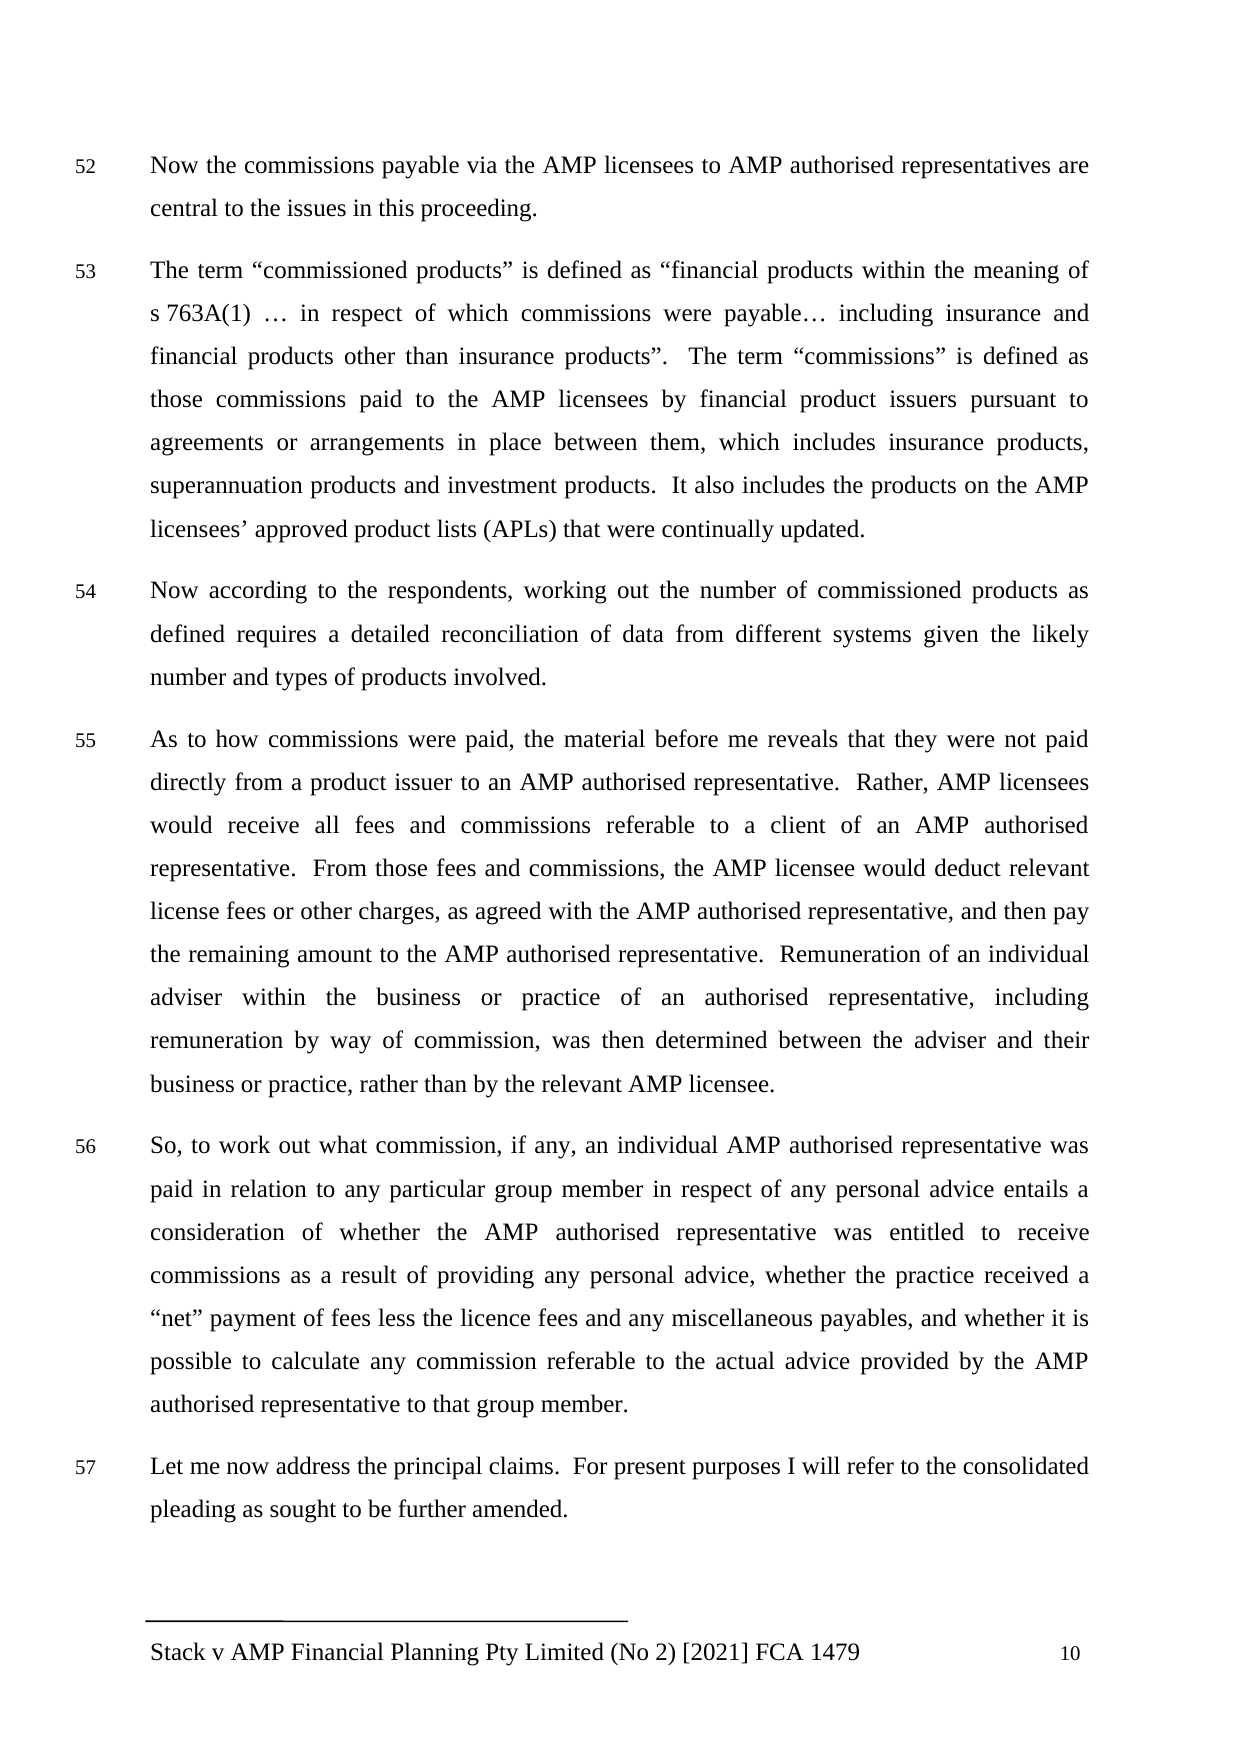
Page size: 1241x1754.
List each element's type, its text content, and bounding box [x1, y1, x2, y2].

text Let me now address the principal claims. For present purposes I will refer to the consolidated pleading as sought to be further amended. [75, 1451, 1090, 1523]
text So, to work out what commission, if any, an individual AMP authorised representative was paid in relation to any particular group member in respect of any personal advice entails a consideration of whether the AMP authorised representative was entitled to receive commissions as a result of providing any personal advice, whether the practice received a “net” payment of fees less the licence fees and any miscellaneous payables, and whether it is possible to calculate any commission referable to the actual advice provided by the AMP authorised representative to that group member. [75, 1131, 1090, 1418]
text Now according to the respondents, working out the number of commissioned products as defined requires a detailed reconciliation of data from different systems given the likely number and types of products involved. [75, 576, 1090, 691]
text Now the commissions payable via the AMP licensees to AMP authorised representatives are central to the issues in this proceeding. [75, 150, 1090, 222]
text As to how commissions were paid, the material before me reveals that they were not paid directly from a product issuer to an AMP authorised representative. Rather, AMP licensees would receive all fees and commissions referable to a client of an AMP authorised representative. From those fees and commissions, the AMP licensee would deduct relevant license fees or other charges, as agreed with the AMP authorised representative, and then pay the remaining amount to the AMP authorised representative. Remuneration of an individual adviser within the business or practice of an authorised representative, including remuneration by way of commission, was then determined between the adviser and their business or practice, rather than by the relevant AMP licensee. [75, 724, 1090, 1097]
text The term “commissioned products” is defined as “financial products within the meaning of s 763A(1) … in respect of which commissions were payable… including insurance and financial products other than insurance products”. The term “commissions” is defined as those commissions paid to the AMP licensees by financial product issuers pursuant to agreements or arrangements in place between them, which includes insurance products, superannuation products and investment products. It also includes the products on the AMP licensees’ approved product lists (APLs) that were continually updated. [75, 255, 1090, 542]
